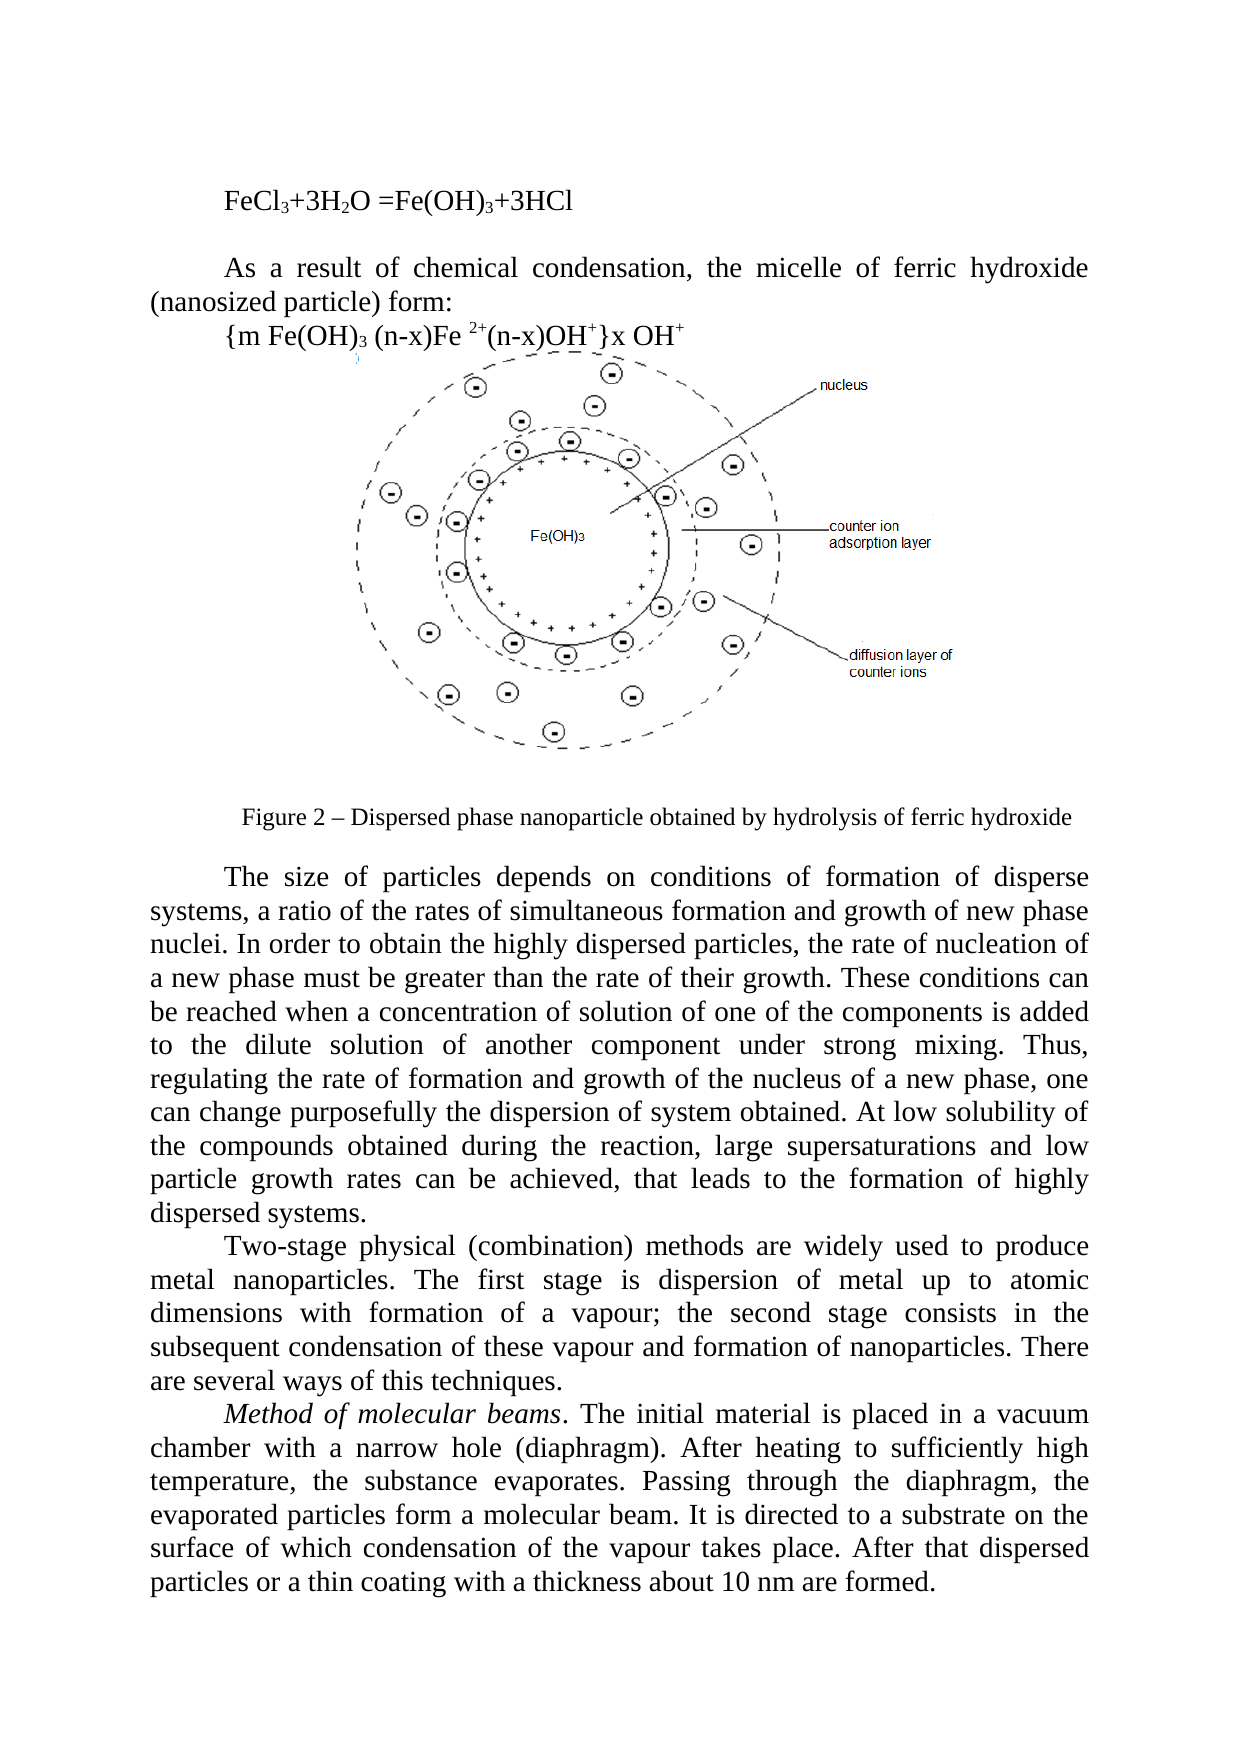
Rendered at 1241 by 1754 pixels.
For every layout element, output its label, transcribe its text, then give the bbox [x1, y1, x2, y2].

text As a result of chemical condensation, the micelle of ferric hydroxide (nanosized particle) form: [150, 251, 1090, 318]
text {m Fe(OH)3 (n-x)Fe 2+(n-x)OH+}x OH+ [150, 318, 1090, 351]
picture [355, 351, 959, 769]
text Figure 2 – Dispersed phase nanoparticle obtained by hydrolysis of ferric hydroxide [150, 802, 1090, 831]
text The size of particles depends on conditions of formation of disperse systems, a ratio of the rates of simultaneous formation and growth of new phase nuclei. In order to obtain the highly dispersed particles, the rate of nucleation of a new phase must be greater than the rate of their growth. These conditions can be reached when a concentration of solution of one of the components is added to the dilute solution of another component under strong mixing. Thus, regulating the rate of formation and growth of the nucleus of a new phase, one can change purposefully the dispersion of system obtained. At low solubility of the compounds obtained during the reaction, large supersaturations and low particle growth rates can be achieved, that leads to the formation of highly dispersed systems. [150, 859, 1090, 1228]
text Method of molecular beams. The initial material is placed in a vacuum chamber with a narrow hole (diaphragm). After heating to sufficiently high temperature, the substance evaporates. Passing through the diaphragm, the evaporated particles form a molecular beam. It is directed to a substrate on the surface of which condensation of the vapour takes place. After that dispersed particles or a thin coating with a thickness about 10 nm are formed. [150, 1396, 1090, 1597]
text FeCl3+3H2O =Fe(OH)3+3HCl [150, 183, 1090, 217]
text Two-stage physical (combination) methods are widely used to produce metal nanoparticles. The first stage is dispersion of metal up to atomic dimensions with formation of a vapour; the second stage consists in the subsequent condensation of these vapour and formation of nanoparticles. There are several ways of this techniques. [150, 1228, 1090, 1396]
